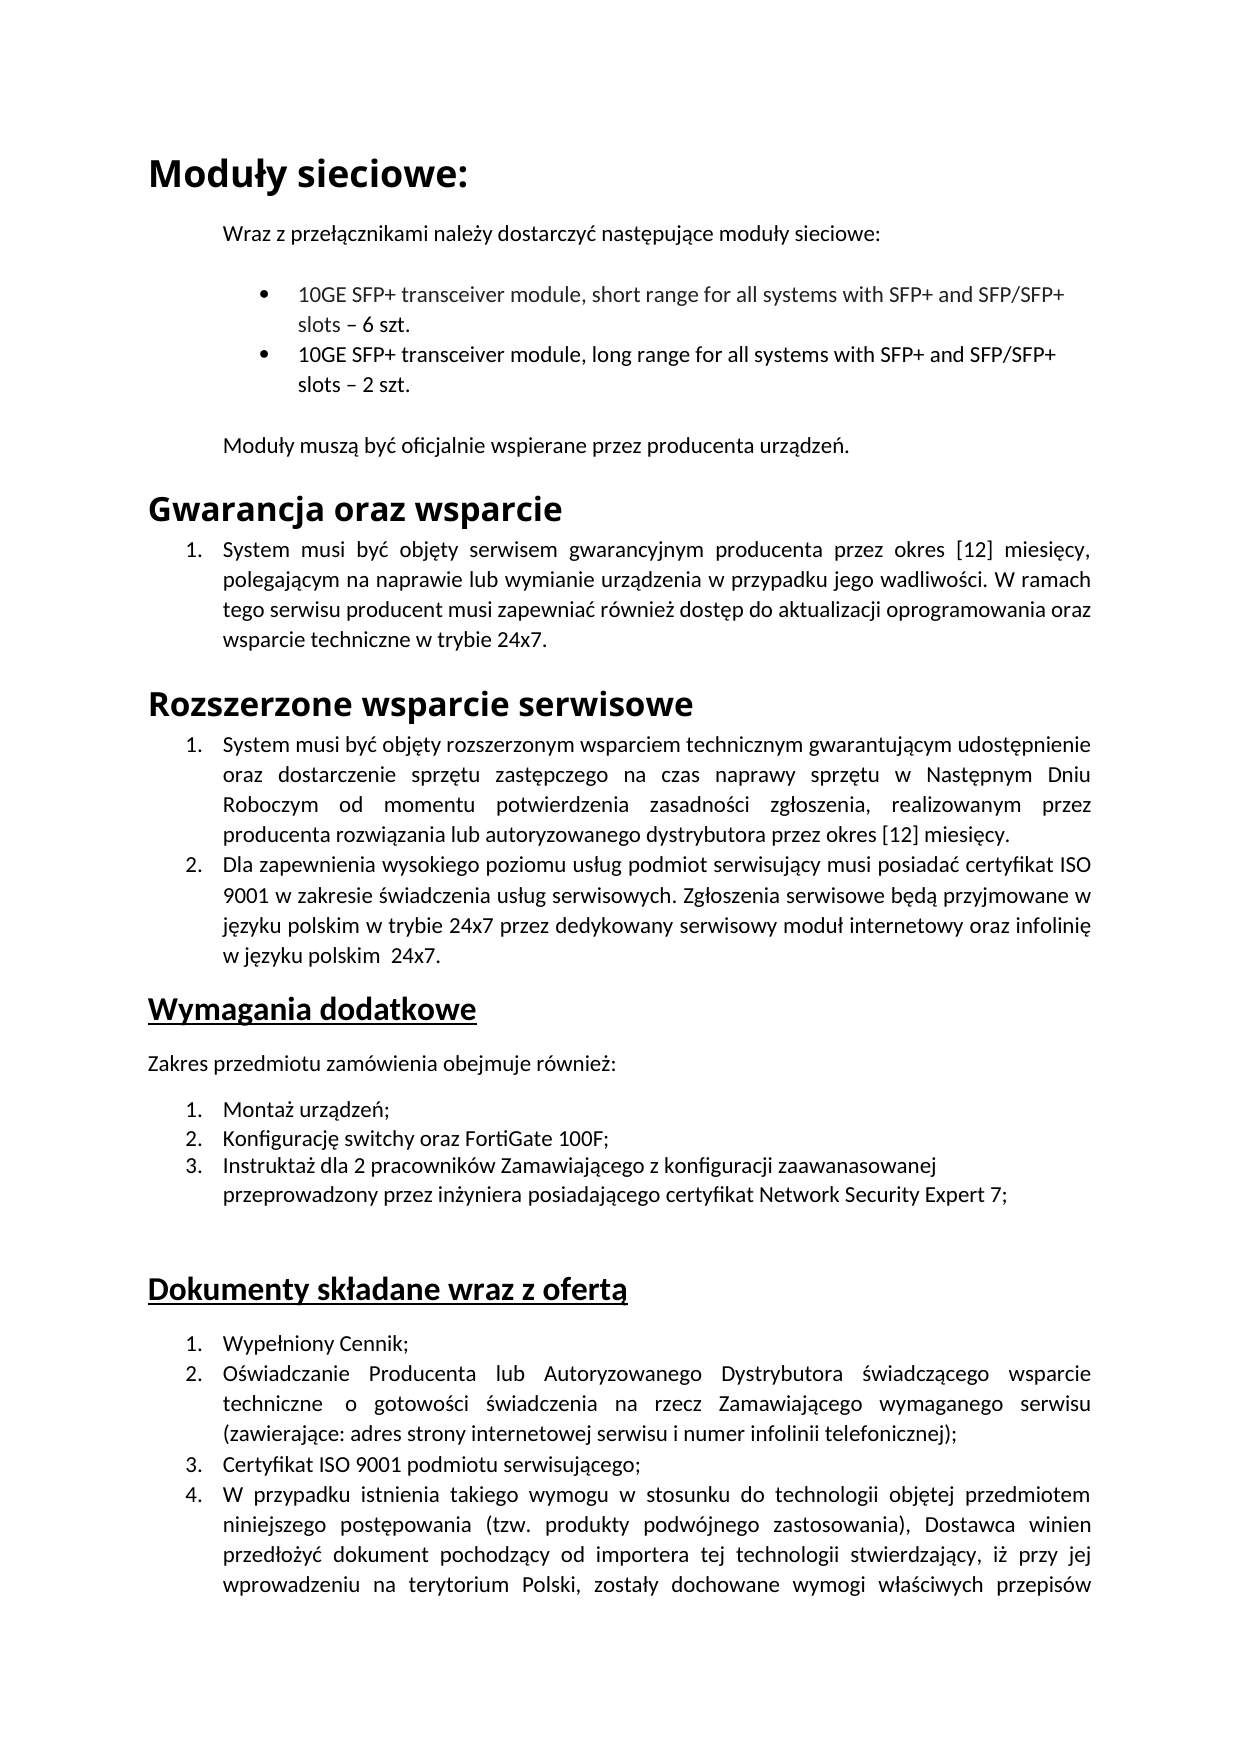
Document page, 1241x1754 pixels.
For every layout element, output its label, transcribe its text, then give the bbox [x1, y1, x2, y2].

list System musi być objęty rozszerzonym wsparciem technicznym gwarantującym udostępnienie oraz dostarczenie sprzętu zastępczego na czas naprawy sprzętu w Następnym Dniu Roboczym od momentu potwierdzenia zasadności zgłoszenia, realizowanym przez producenta rozwiązania lub autoryzowanego dystrybutora przez okres [12] miesięcy. [185, 730, 1093, 848]
list Konfigurację switchy oraz FortiGate 100F; [185, 1124, 1093, 1152]
text Zakres przedmiotu zamówienia obejmuje również: [148, 1049, 1093, 1077]
list Certyfikat ISO 9001 podmiotu serwisującego; [185, 1450, 1093, 1478]
text Wymagania dodatkowe [148, 988, 1093, 1029]
text Dokumenty składane wraz z ofertą [148, 1268, 1093, 1309]
list Dla zapewnienia wysokiego poziomu usług podmiot serwisujący musi posiadać certyfikat ISO 9001 w zakresie świadczenia usług serwisowych. Zgłoszenia serwisowe będą przyjmowane w języku polskim w trybie 24x7 przez dedykowany serwisowy moduł internetowy oraz infolinię w języku polskim 24x7. [185, 851, 1093, 969]
list Wraz z przełącznikami należy dostarczyć następujące moduły sieciowe: [223, 219, 1093, 247]
list Instruktaż dla 2 pracowników Zamawiającego z konfiguracji zaawanasowanej przeprowadzony przez inżyniera posiadającego certyfikat Network Security Expert 7; [185, 1152, 1093, 1208]
list 10GE SFP+ transceiver module, long range for all systems with SFP+ and SFP/SFP+ slots – 2 szt. [260, 340, 1093, 398]
list Montaż urządzeń; [185, 1096, 1093, 1124]
list Oświadczanie Producenta lub Autoryzowanego Dystrybutora świadczącego wsparcie techniczne o gotowości świadczenia na rzecz Zamawiającego wymaganego serwisu (zawierające: adres strony internetowej serwisu i numer infolinii telefonicznej); [185, 1359, 1093, 1448]
list System musi być objęty serwisem gwarancyjnym producenta przez okres [12] miesięcy, polegającym na naprawie lub wymianie urządzenia w przypadku jego wadliwości. W ramach tego serwisu producent musi zapewniać również dostęp do aktualizacji oprogramowania oraz wsparcie techniczne w trybie 24x7. [185, 535, 1093, 654]
text Moduły sieciowe: [148, 148, 1093, 199]
list Wypełniony Cennik; [185, 1329, 1093, 1357]
list Moduły muszą być oficjalnie wspierane przez producenta urządzeń. [223, 431, 1093, 459]
subtitle Rozszerzone wsparcie serwisowe [148, 681, 1093, 726]
list 10GE SFP+ transceiver module, short range for all systems with SFP+ and SFP/SFP+ slots – 6 szt. [260, 280, 1093, 338]
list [185, 1480, 1093, 1599]
subtitle Gwarancja oraz wsparcie [148, 486, 1093, 531]
